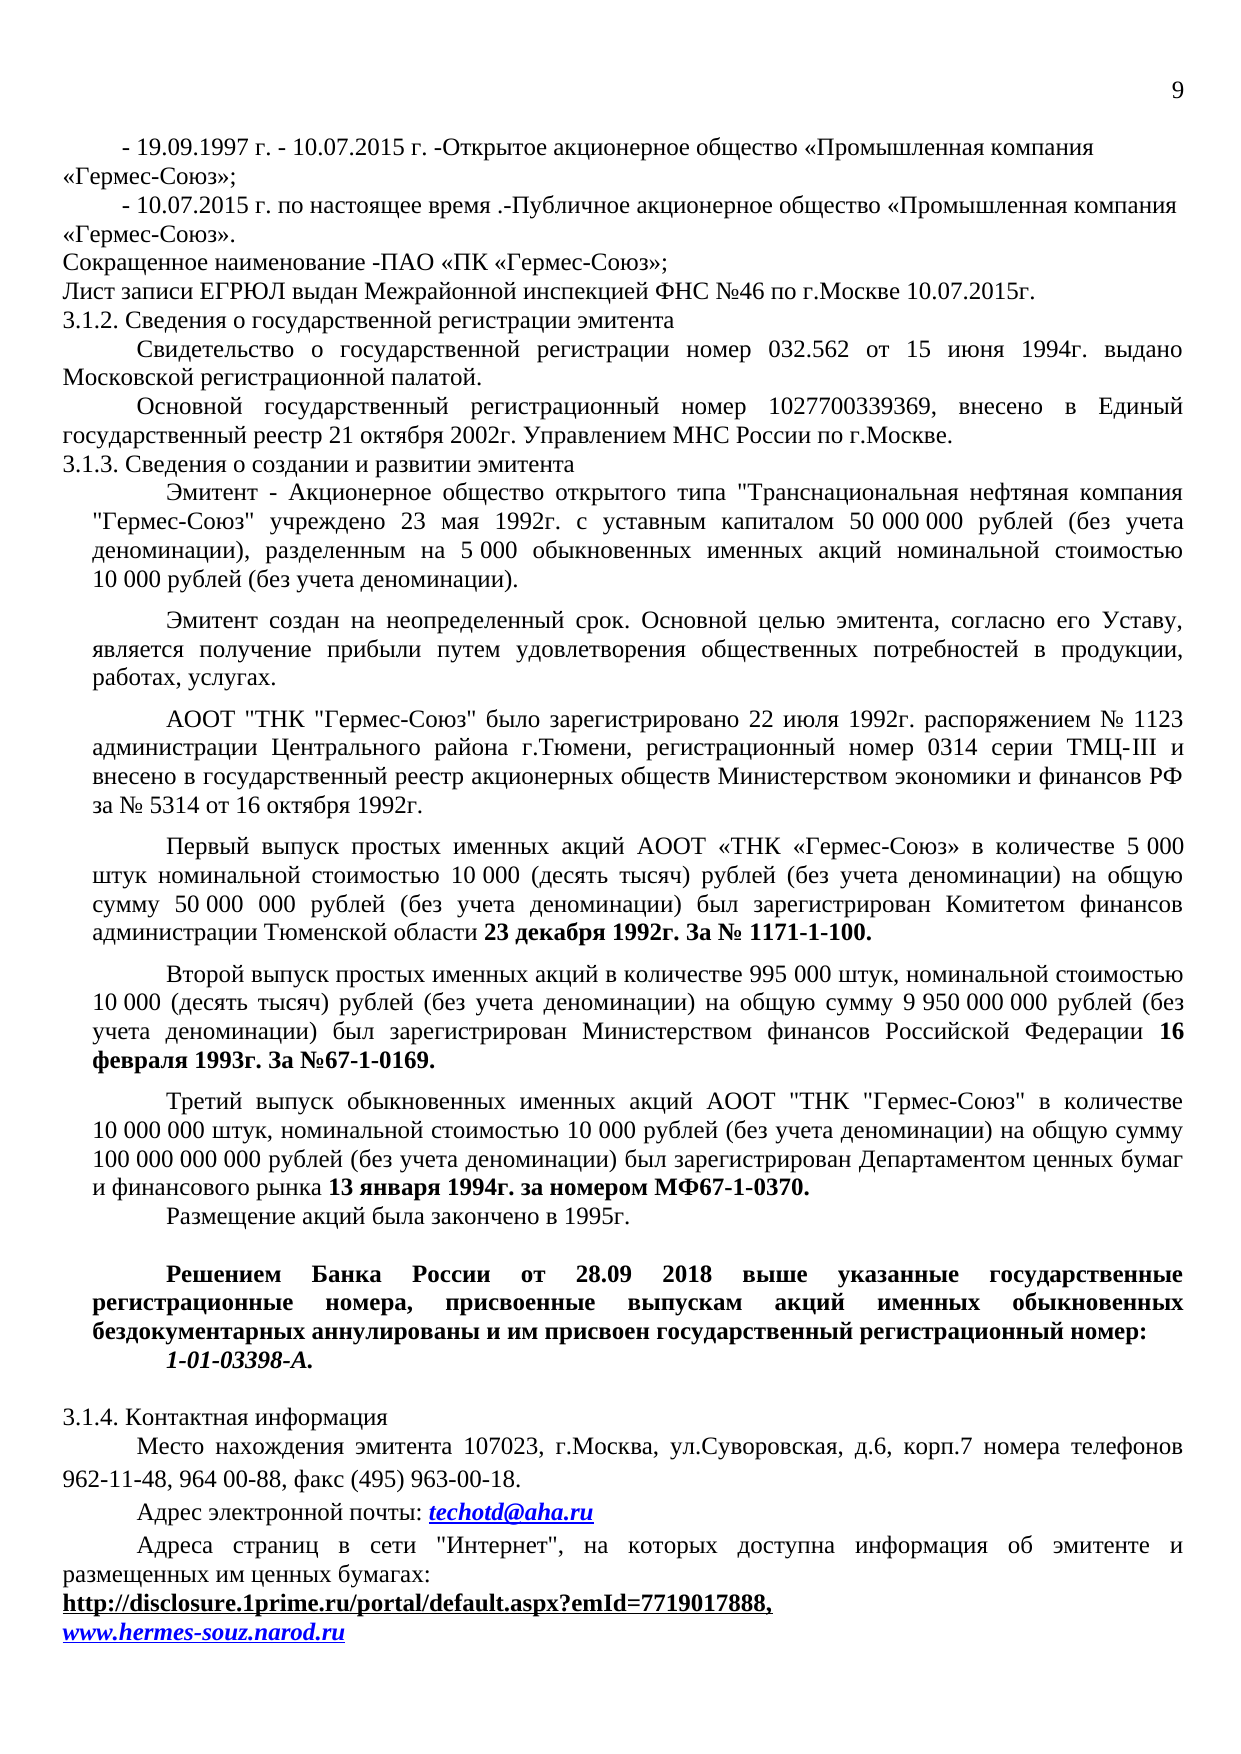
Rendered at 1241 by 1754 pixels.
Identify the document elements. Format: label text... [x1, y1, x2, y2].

text 3.1.3. Сведения о создании и развитии эмитента [62, 449, 1078, 477]
text Основной государственный регистрационный номер 1027700339369, внесено в Единый государственный реестр 21 октября 2002г. Управлением МНС России по г.Москве. [62, 391, 1184, 449]
text - 19.09.1997 г. - 10.07.2015 г. -Открытое акционерное общество «Промышленная компания «Гермес-Союз»; [62, 132, 1184, 190]
text Адрес электронной почты: techotd@aha.ru [62, 1497, 1184, 1526]
text Сокращенное наименование -ПАО «ПК «Гермес-Союз»; [62, 247, 1184, 276]
text Размещение акций была закончено в 1995г. [92, 1201, 1184, 1230]
text Первый выпуск простых именных акций АООТ «ТНК «Гермес-Союз» в количестве 5 000 штук номинальной стоимостью 10 000 (десять тысяч) рублей (без учета деноминации) на общую сумму 50 000 000 рублей (без учета деноминации) был зарегистрирован Комитетом финансов администрации Тюменской области 23 декабря 1992г. За № 1171-1-100. [92, 831, 1184, 946]
text - 10.07.2015 г. по настоящее время .-Публичное акционерное общество «Промышленная компания «Гермес-Союз». [62, 190, 1184, 247]
text Эмитент создан на неопределенный срок. Основной целью эмитента, согласно его Уставу, является получение прибыли путем удовлетворения общественных потребностей в продукции, работах, услугах. [92, 605, 1184, 691]
text Третий выпуск обыкновенных именных акций АООТ "ТНК "Гермес-Союз" в количестве 10 000 000 штук, номинальной стоимостью 10 000 рублей (без учета деноминации) на общую сумму 100 000 000 000 рублей (без учета деноминации) был зарегистрирован Департаментом ценных бумаг и финансового рынка 13 января 1994г. за номером МФ67-1-0370. [92, 1086, 1184, 1201]
text http://disclosure.1prime.ru/portal/default.aspx?emId=7719017888, www.hermes-souz.narod.ru [62, 1588, 1184, 1645]
text Адреса страниц в сети "Интернет", на которых доступна информация об эмитенте и размещенных им ценных бумагах: [62, 1530, 1184, 1588]
text Лист записи ЕГРЮЛ выдан Межрайонной инспекцией ФНС №46 по г.Москве 10.07.2015г. [62, 276, 1184, 305]
text Решением Банка России от 28.09 2018 выше указанные государственные регистрационные номера, присвоенные выпускам акций именных обыкновенных бездокументарных аннулированы и им присвоен государственный регистрационный номер: [92, 1259, 1184, 1345]
text Эмитент - Акционерное общество открытого типа "Транснациональная нефтяная компания "Гермес-Союз" учреждено 23 мая 1992г. с уставным капиталом 50 000 000 рублей (без учета деноминации), разделенным на 5 000 обыкновенных именных акций номинальной стоимостью 10 000 рублей (без учета деноминации). [92, 477, 1184, 592]
text 1-01-03398-А. [92, 1345, 1184, 1374]
text Второй выпуск простых именных акций в количестве 995 000 штук, номинальной стоимостью 10 000 (десять тысяч) рублей (без учета деноминации) на общую сумму 9 950 000 000 рублей (без учета деноминации) был зарегистрирован Министерством финансов Российской Федерации 16 февраля 1993г. За №67-1-0169. [92, 959, 1184, 1074]
text АООТ "ТНК "Гермес-Союз" было зарегистрировано 22 июля 1992г. распоряжением № 1123 администрации Центрального района г.Тюмени, регистрационный номер 0314 серии ТМЦ-III и внесено в государственный реестр акционерных обществ Министерством экономики и финансов РФ за № 5314 от 16 октября 1992г. [92, 704, 1184, 819]
text 3.1.4. Контактная информация [62, 1402, 1184, 1431]
text Свидетельство о государственной регистрации номер 032.562 от 15 июня 1994г. выдано Московской регистрационной палатой. [62, 334, 1184, 391]
text Место нахождения эмитента 107023, г.Москва, ул.Суворовская, д.6, корп.7 номера телефонов 962-11-48, 964 00-88, факс (495) 963-00-18. [62, 1431, 1184, 1493]
text 3.1.2. Сведения о государственной регистрации эмитента [62, 305, 1078, 334]
